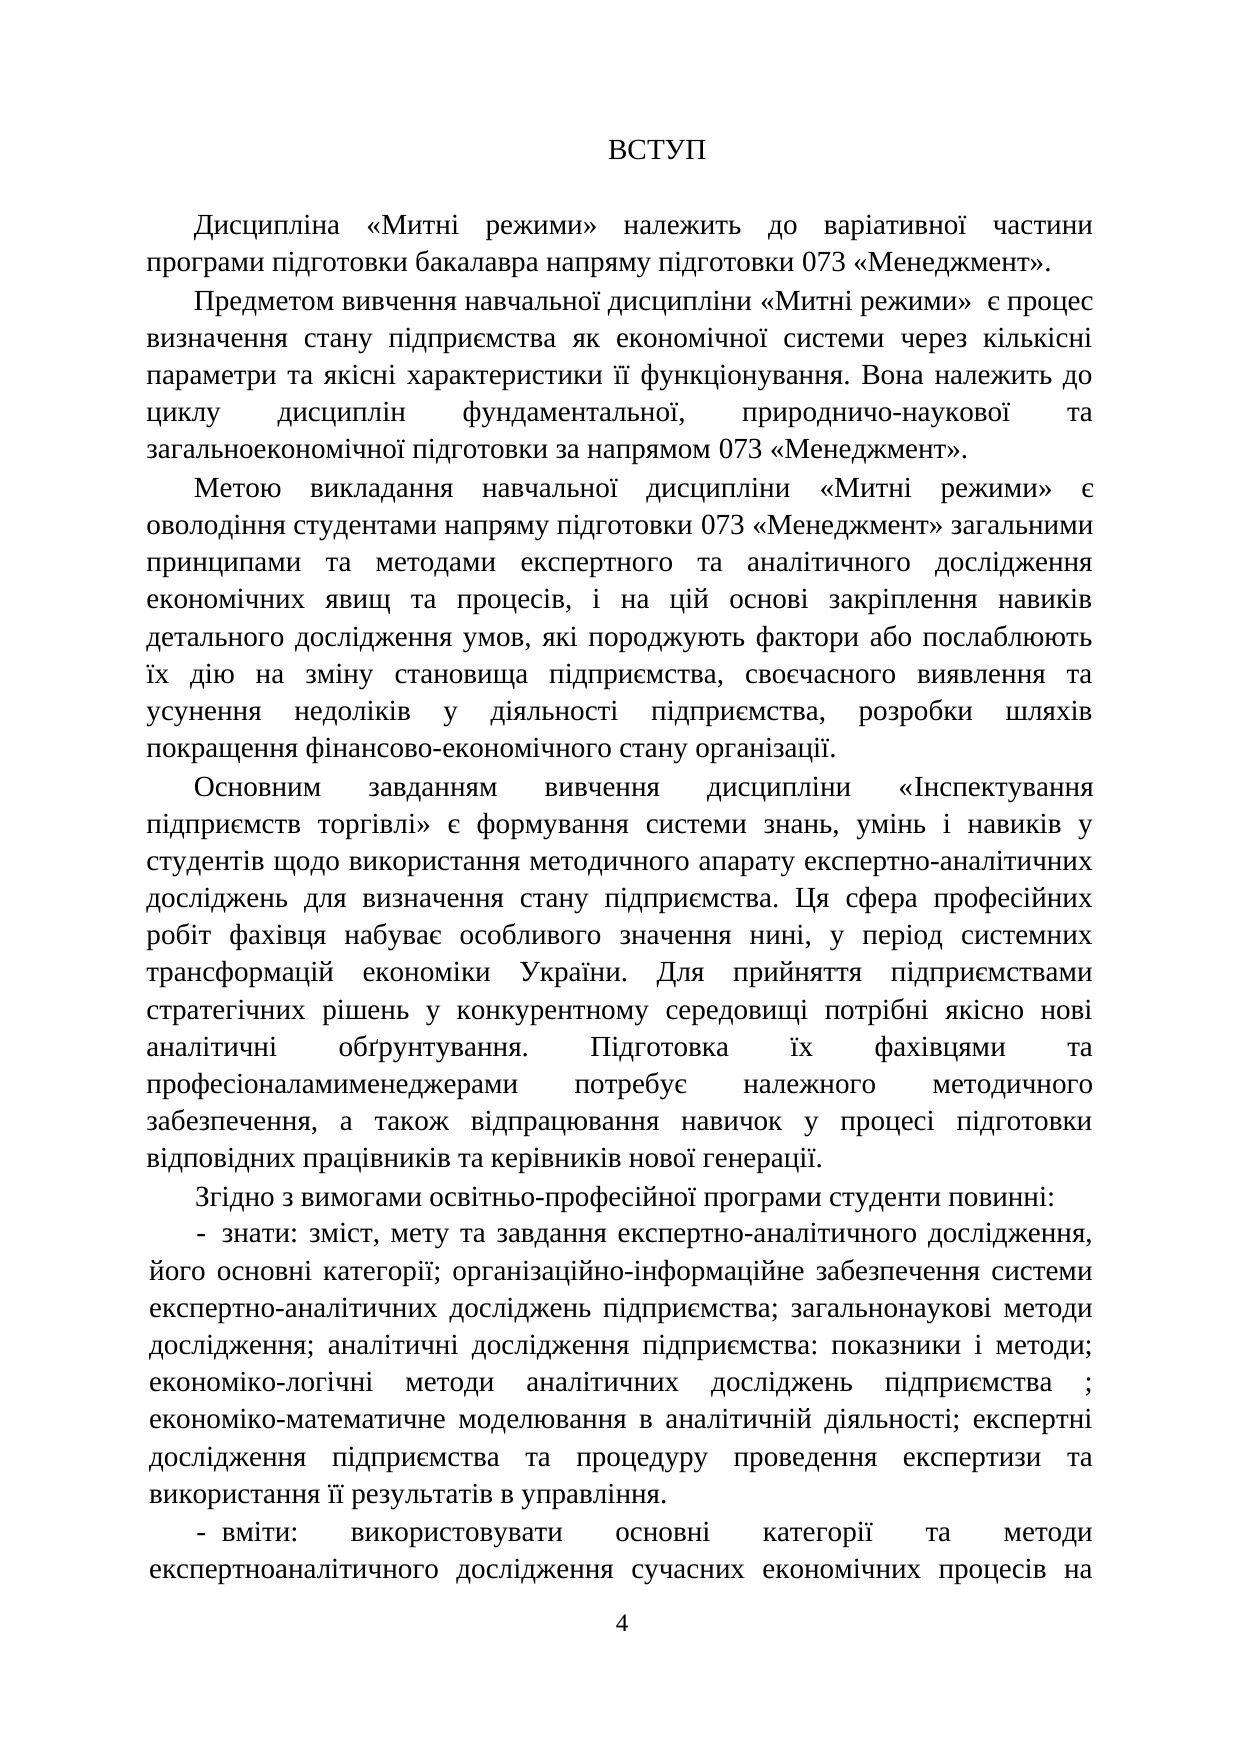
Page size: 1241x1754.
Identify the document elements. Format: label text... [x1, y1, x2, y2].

text ВСТУП [210, 132, 1104, 165]
text Дисципліна «Митні режими» належить до варіативної частини програми підготовки бакалавра напряму підготовки 073 «Менеджмент». [146, 207, 1093, 278]
list знати: зміст, мету та завдання експертно-аналітичного дослідження, його основні категорії; організаційно-інформаційне забезпечення системи експертно-аналітичних досліджень підприємства; загальнонаукові методи дослідження; аналітичні дослідження підприємства: показники і методи; економіко-логічні методи аналітичних досліджень підприємства ; економіко-математичне моделювання в аналітичній діяльності; експертні дослідження підприємства та процедуру проведення експертизи та використання її результатів в управління. [149, 1216, 1093, 1509]
text Метою викладання навчальної дисципліни «Митні режими» є оволодіння студентами напряму підготовки 073 «Менеджмент» загальними принципами та методами експертного та аналітичного дослідження економічних явищ та процесів, і на цій основі закріплення навиків детального дослідження умов, які породжують фактори або послаблюють їх дію на зміну становища підприємства, своєчасного виявлення та усунення недоліків у діяльності підприємства, розробки шляхів покращення фінансово-економічного стану організації. [146, 470, 1093, 764]
text Предметом вивчення навчальної дисципліни «Митні режими» є процес визначення стану підприємства як економічної системи через кількісні параметри та якісні характеристики її функціонування. Вона належить до циклу дисциплін фундаментальної, природничо-наукової та загальноекономічної підготовки за напрямом 073 «Менеджмент». [146, 283, 1093, 465]
text Основним завданням вивчення дисципліни «Інспектування підприємств торгівлі» є формування системи знань, умінь і навиків у студентів щодо використання методичного апарату експертно-аналітичних досліджень для визначення стану підприємства. Ця сфера професійних робіт фахівця набуває особливого значення нині, у період системних трансформацій економіки України. Для прийняття підприємствами стратегічних рішень у конкурентному середовищі потрібні якісно нові аналітичні обґрунтування. Підготовка їх фахівцями та професіоналамименеджерами потребує належного методичного забезпечення, а також відпрацювання навичок у процесі підготовки відповідних працівників та керівників нової генерації. [146, 769, 1093, 1174]
text Згідно з вимогами освітньо-професійної програми студенти повинні: [193, 1179, 1058, 1212]
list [149, 1514, 1093, 1585]
